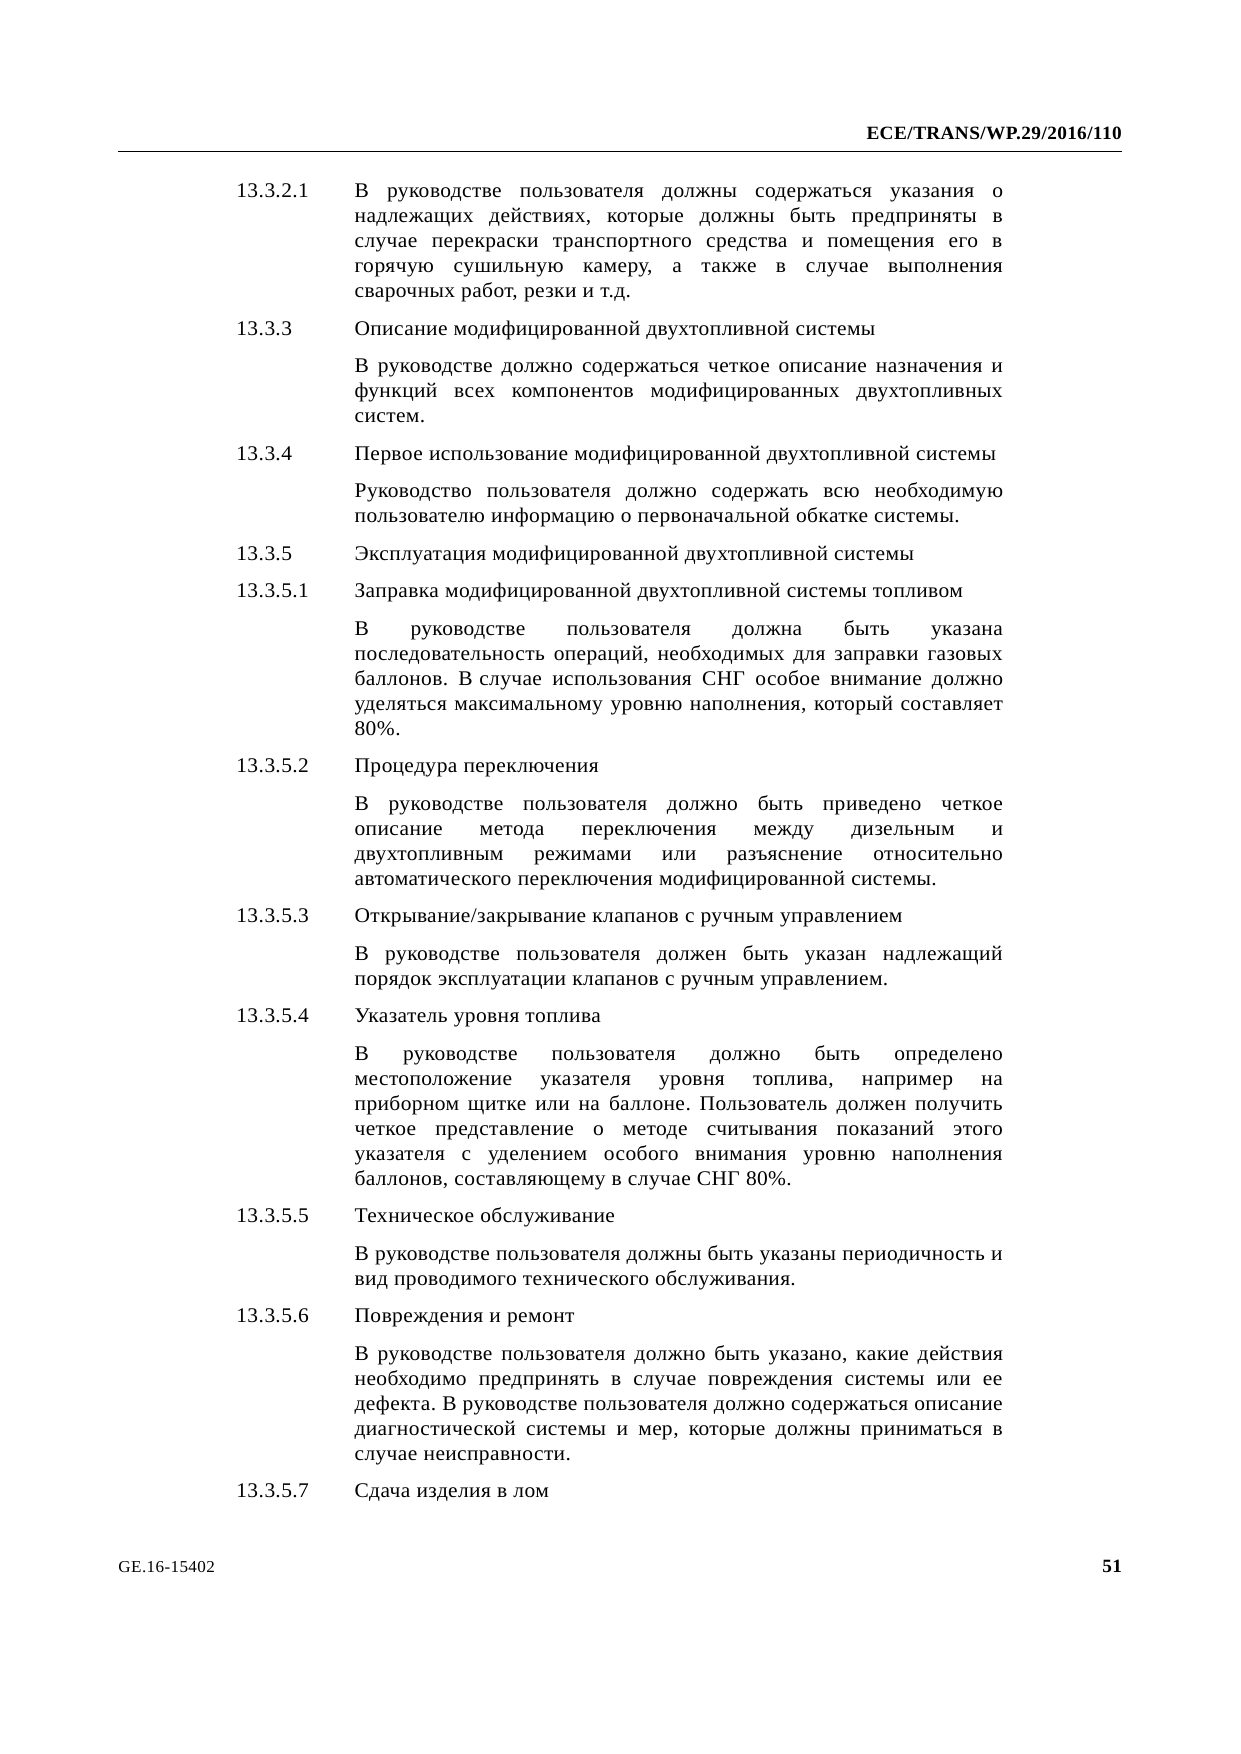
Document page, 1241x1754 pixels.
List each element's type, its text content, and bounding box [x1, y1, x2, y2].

text 13.3.5.6 Повреждения и ремонт [236, 1302, 1004, 1327]
text В руководстве пользователя должно быть указано, какие действия необходимо предпринять в случае повреждения системы или ее дефекта. В руководстве пользователя должно содержаться описание диагностической системы и мер, которые должны приниматься в случае неисправности. [236, 1340, 1004, 1465]
text 13.3.5.2 Процедура переключения [236, 752, 1004, 777]
text 13.3.5.1 Заправка модифицированной двухтопливной системы топливом [236, 577, 1004, 602]
text Руководство пользователя должно содержать всю необходимую пользователю информацию о первоначальной обкатке системы. [236, 477, 1004, 527]
text 13.3.5.4 Указатель уровня топлива [236, 1002, 1004, 1027]
text 13.3.5.3 Открывание/закрывание клапанов с ручным управлением [236, 902, 1004, 927]
text 13.3.5.7 Сдача изделия в лом [236, 1477, 1004, 1502]
text В руководстве пользователя должна быть указана последовательность операций, необходимых для заправки газовых баллонов. В случае использования СНГ особое внимание должно уделяться максимальному уровню наполнения, который составляет 80%. [236, 615, 1004, 740]
text 13.3.2.1 В руководстве пользователя должны содержаться указания о надлежащих действиях, которые должны быть предприняты в случае перекраски транспортного средства и помещения его в горячую сушильную камеру, а также в случае выполнения сварочных работ, резки и т.д. [236, 177, 1004, 302]
text В руководстве пользователя должны быть указаны периодичность и вид проводимого технического обслуживания. [236, 1240, 1004, 1290]
text 13.3.3 Описание модифицированной двухтопливной системы [236, 315, 1004, 340]
text 13.3.5.5 Техническое обслуживание [236, 1202, 1004, 1227]
text 13.3.4 Первое использование модифицированной двухтопливной системы [236, 440, 1004, 465]
text В руководстве пользователя должен быть указан надлежащий порядок эксплуатации клапанов с ручным управлением. [236, 940, 1004, 990]
text В руководстве пользователя должно быть приведено четкое описание метода переключения между дизельным и двухтопливным режимами или разъяснение относительно автоматического переключения модифицированной системы. [236, 790, 1004, 890]
text 13.3.5 Эксплуатация модифицированной двухтопливной системы [236, 540, 1004, 565]
text В руководстве пользователя должно быть определено местоположение указателя уровня топлива, например на приборном щитке или на баллоне. Пользователь должен получить четкое представление о методе считывания показаний этого указателя с уделением особого внимания уровню наполнения баллонов, составляющему в случае СНГ 80%. [236, 1040, 1004, 1190]
text В руководстве должно содержаться четкое описание назначения и функций всех компонентов модифицированных двухтопливных систем. [236, 352, 1004, 427]
